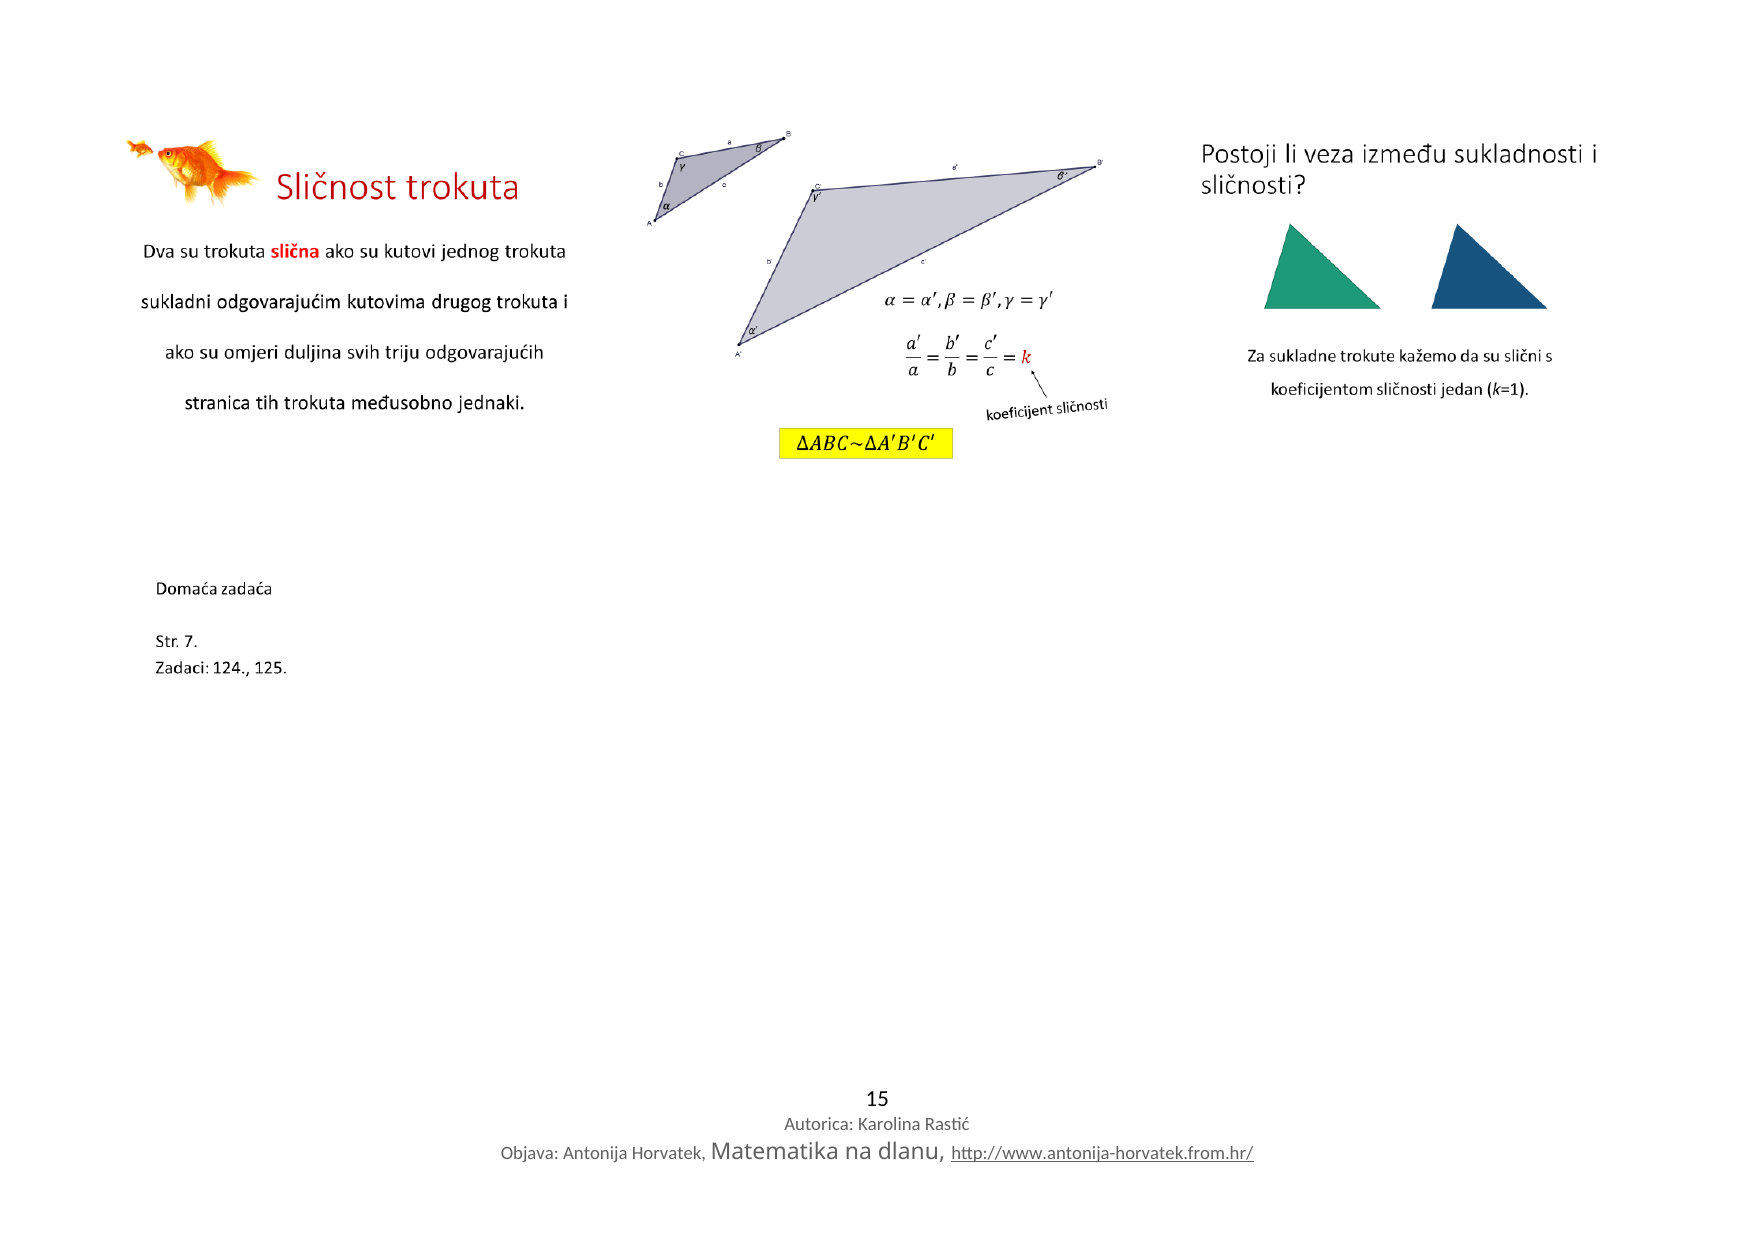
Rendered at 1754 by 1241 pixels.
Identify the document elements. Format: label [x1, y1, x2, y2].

picture [118, 482, 591, 837]
picture [640, 118, 1114, 473]
picture [1163, 118, 1636, 473]
picture [118, 118, 591, 473]
